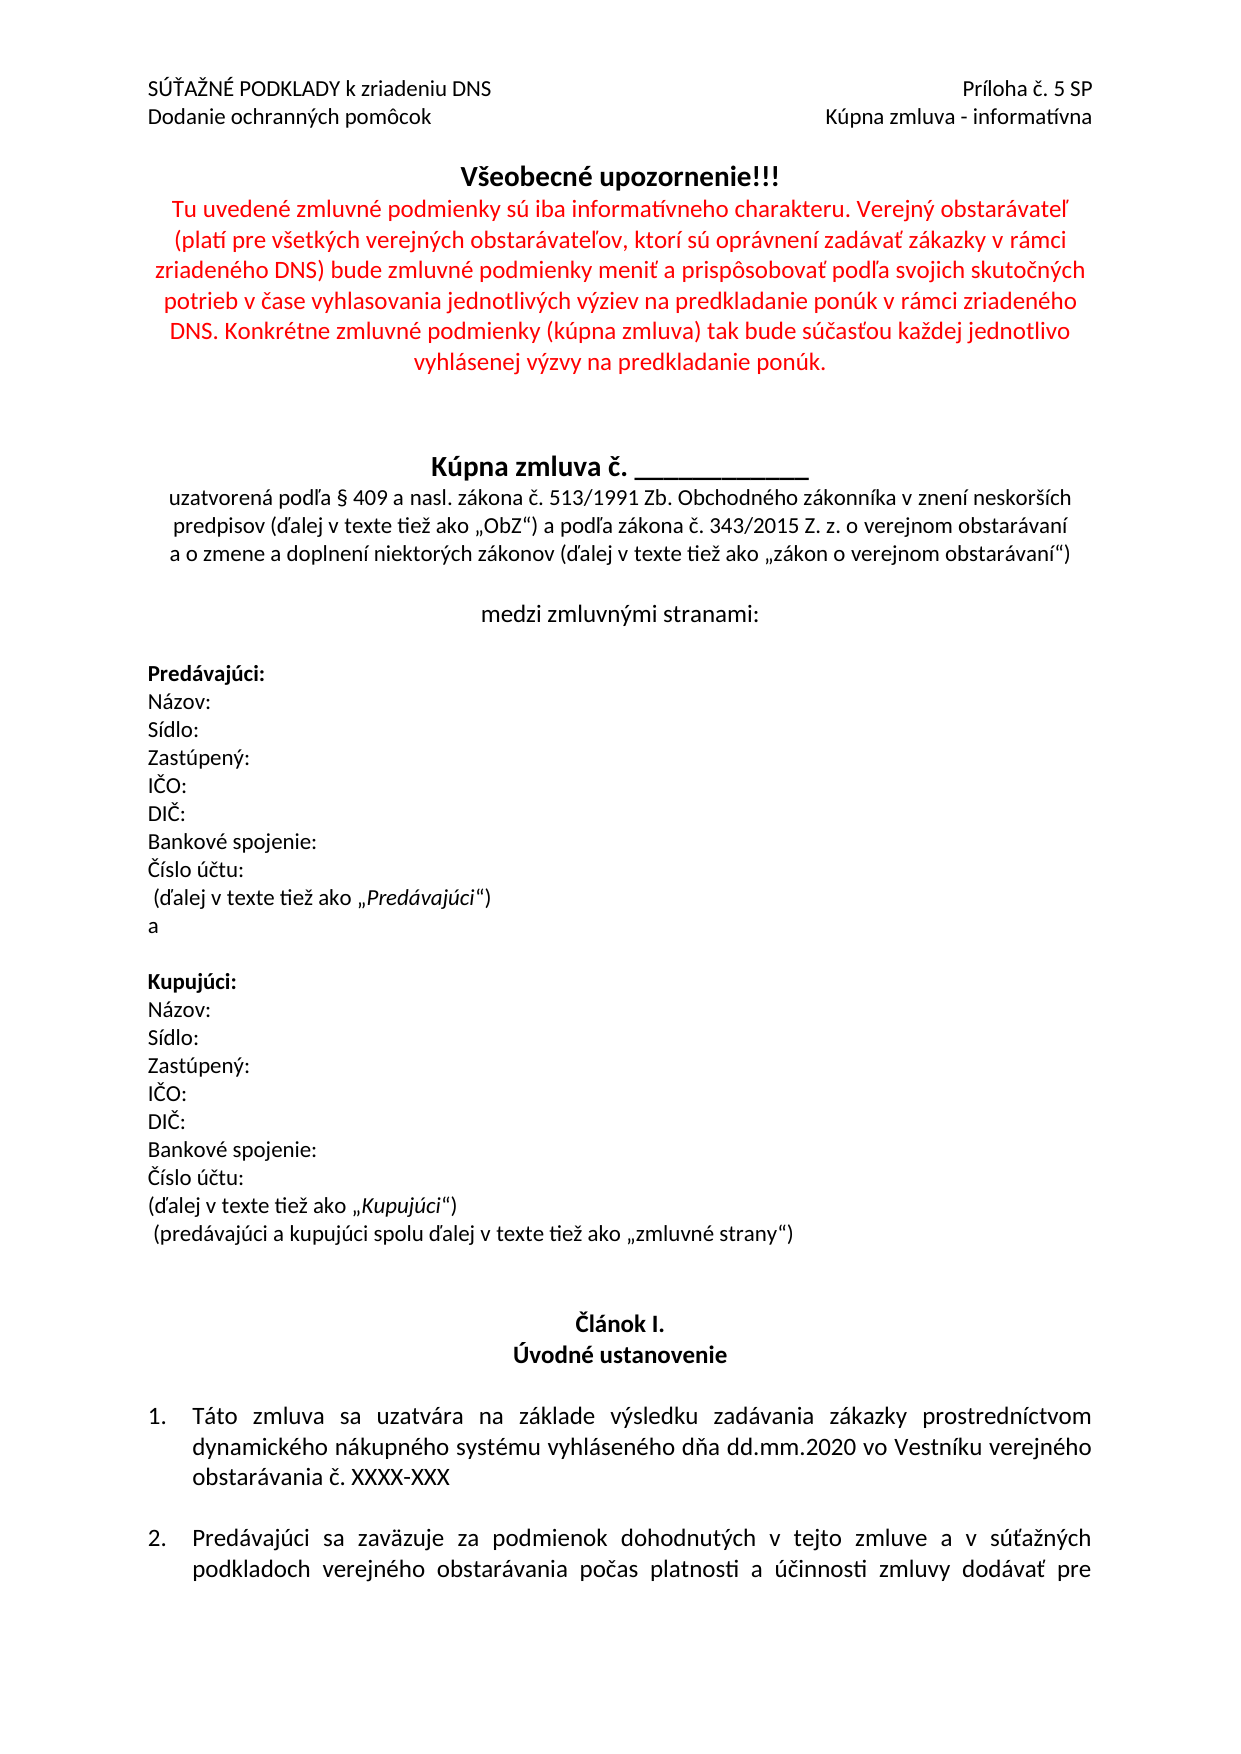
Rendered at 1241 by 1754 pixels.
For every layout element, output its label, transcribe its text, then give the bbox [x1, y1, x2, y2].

text Všeobecné upozornenie!!! [148, 158, 1093, 193]
text IČO: [148, 1079, 1093, 1107]
text Názov: [148, 687, 1093, 715]
text Bankové spojenie: [148, 1135, 1093, 1163]
text Tu uvedené zmluvné podmienky sú iba informatívneho charakteru. Verejný obstarávateľ (platí pre všetkých verejných obstarávateľov, ktorí sú oprávnení zadávať zákazky v rámci zriadeného DNS) bude zmluvné podmienky meniť a prispôsobovať podľa svojich skutočných potrieb v čase vyhlasovania jednotlivých výziev na predkladanie ponúk v rámci zriadeného DNS. Konkrétne zmluvné podmienky (kúpna zmluva) tak bude súčasťou každej jednotlivo vyhlásenej výzvy na predkladanie ponúk. [148, 193, 1093, 377]
text Názov: [148, 995, 1093, 1023]
text (predávajúci a kupujúci spolu ďalej v texte tiež ako „zmluvné strany“) [148, 1219, 1093, 1247]
text Kupujúci: [148, 967, 1093, 995]
text DIČ: [148, 1107, 1093, 1135]
text Kúpna zmluva č. ____________ [148, 448, 1093, 483]
text (ďalej v texte tiež ako „Predávajúci“) [148, 883, 1093, 911]
text Úvodné ustanovenie [148, 1339, 1093, 1369]
text medzi zmluvnými stranami: [148, 598, 1093, 628]
text Predávajúci: [148, 659, 1093, 687]
text Číslo účtu: [148, 855, 1093, 883]
text Bankové spojenie: [148, 827, 1093, 855]
text IČO: [148, 771, 1093, 799]
text DIČ: [148, 799, 1093, 827]
text uzatvorená podľa § 409 a nasl. zákona č. 513/1991 Zb. Obchodného zákonníka v znení neskorších predpisov (ďalej v texte tiež ako „ObZ“) a podľa zákona č. 343/2015 Z. z. o verejnom obstarávaní a o zmene a doplnení niektorých zákonov (ďalej v texte tiež ako „zákon o verejnom obstarávaní“) [148, 483, 1093, 567]
text Zastúpený: [148, 1051, 1093, 1079]
text Článok I. [148, 1308, 1093, 1339]
text Číslo účtu: [148, 1163, 1093, 1191]
text a [148, 911, 1093, 939]
list Táto zmluva sa uzatvára na základe výsledku zadávania zákazky prostredníctvom dynamického nákupného systému vyhláseného dňa dd.mm.2020 vo Vestníku verejného obstarávania č. XXXX-XXX [148, 1400, 1093, 1492]
text Sídlo: [148, 1023, 1093, 1051]
text Sídlo: [148, 715, 1093, 743]
text (ďalej v texte tiež ako „Kupujúci“) [148, 1191, 1093, 1219]
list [148, 1522, 1093, 1583]
text Zastúpený: [148, 743, 1093, 771]
